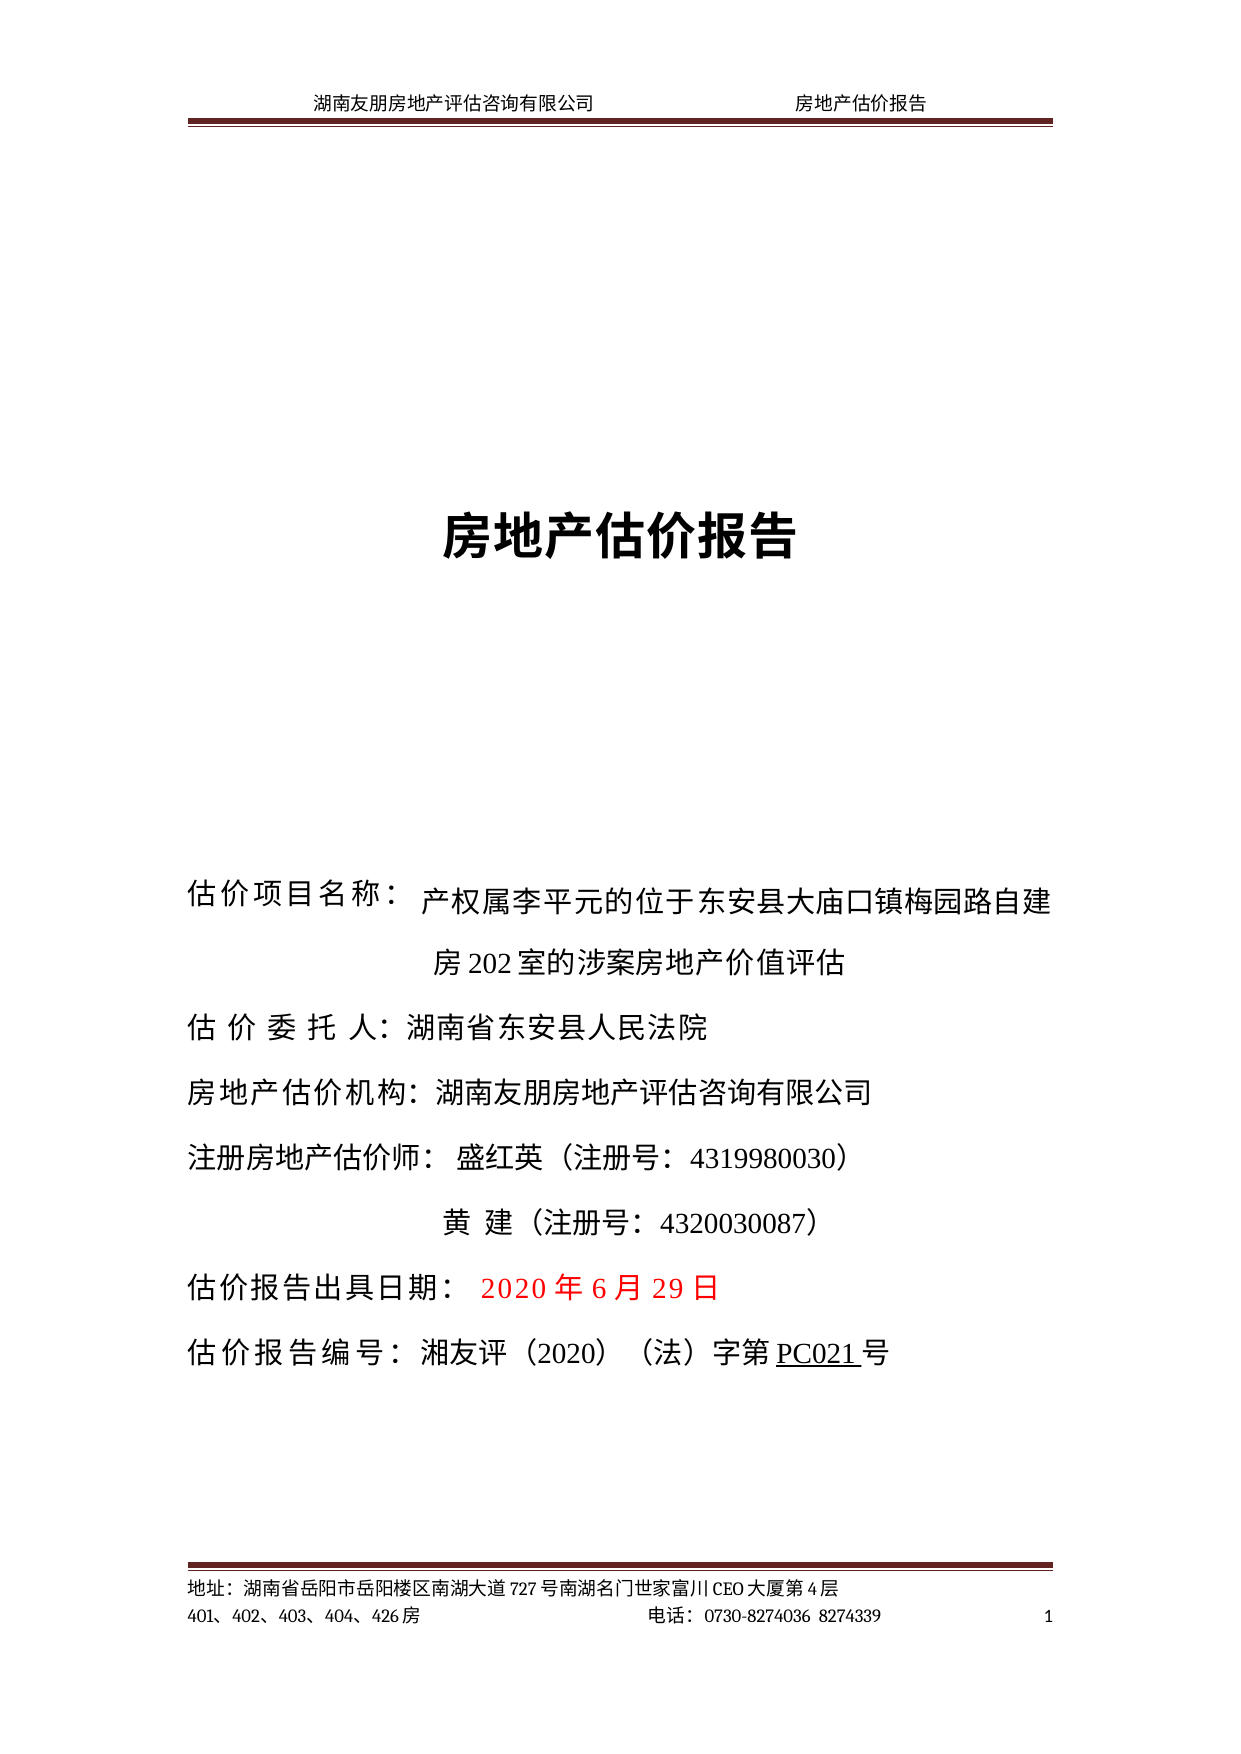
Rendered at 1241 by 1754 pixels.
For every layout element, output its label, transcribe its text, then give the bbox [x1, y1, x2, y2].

text 估价报告编号：湘友评（2020）（法）字第PC021号 [187, 1318, 1053, 1383]
text 房地产估价机构：湖南友朋房地产评估咨询有限公司 [187, 1058, 1053, 1123]
text 注册房地产估价师： 盛红英（注册号：4319980030） [187, 1123, 1053, 1188]
text 估价报告出具日期： 2020年6月29日 [187, 1253, 1053, 1318]
text 黄 建（注册号：4320030087） [187, 1188, 1053, 1253]
text 估价项目名称： 产权属李平元的位于东安县大庙口镇梅园路自建房202室的涉案房地产价值评估 [187, 863, 1053, 993]
text 估价委托人：湖南省东安县人民法院 [187, 993, 1053, 1058]
text 房地产估价报告 [187, 484, 1053, 582]
